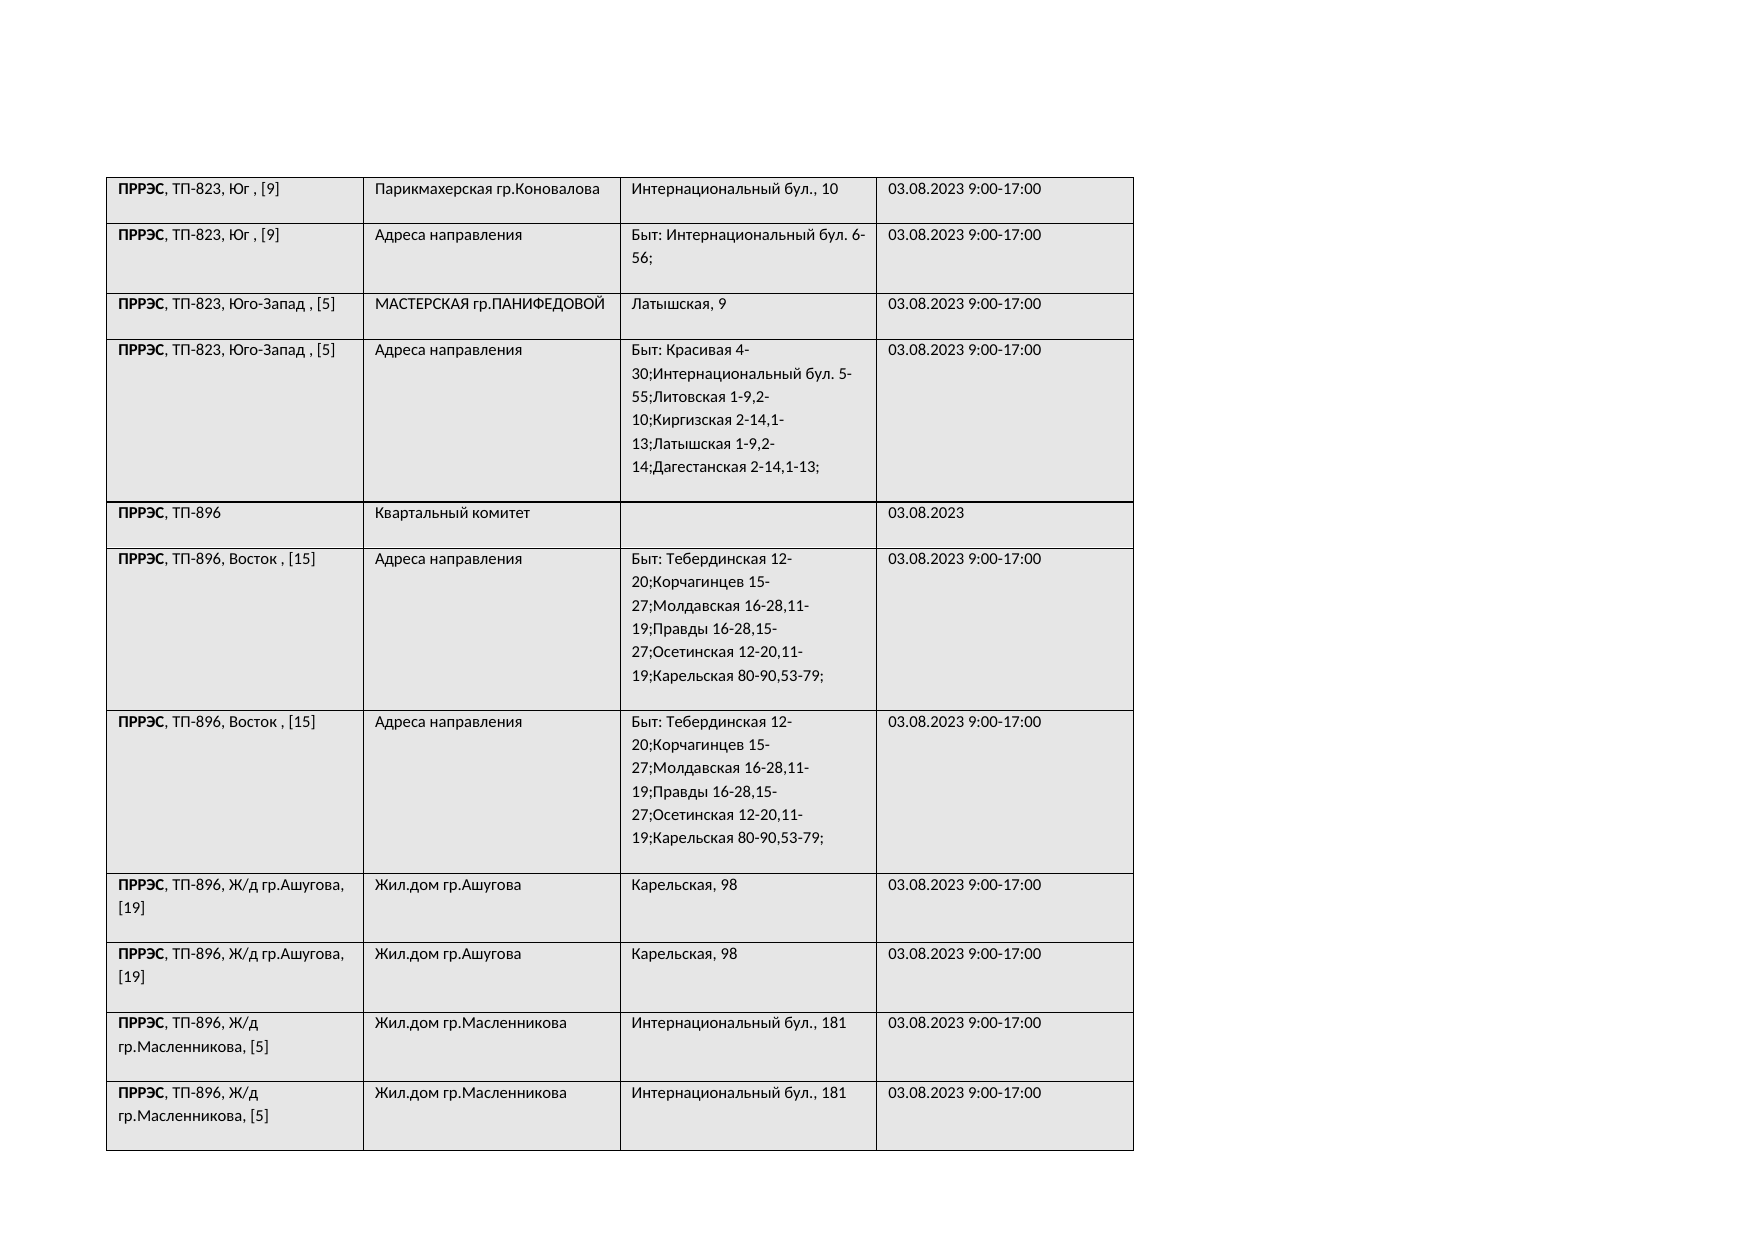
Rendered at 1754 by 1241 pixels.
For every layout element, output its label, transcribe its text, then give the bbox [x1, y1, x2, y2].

table_cell ПРРЭС, ТП-823, Юго-Запад , [5] [107, 340, 363, 501]
table_cell ПРРЭС, ТП-823, Юго-Запад , [5] [107, 294, 363, 339]
table_cell [621, 503, 876, 547]
table_cell Интернациональный бул., 181 [621, 1082, 876, 1150]
table_cell ПРРЭС, ТП-896, Восток , [15] [107, 711, 363, 873]
table_cell 03.08.2023 9:00-17:00 [877, 1013, 1133, 1081]
table_cell Интернациональный бул., 181 [621, 1013, 876, 1081]
table_cell ПРРЭС, ТП-896 [107, 503, 363, 547]
table_cell Квартальный комитет [364, 503, 620, 547]
table_cell Быт: Интернациональный бул. 6-56; [621, 224, 876, 293]
table_cell Жил.дом гр.Ашугова [364, 874, 620, 942]
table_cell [877, 1082, 1133, 1150]
table_cell 03.08.2023 9:00-17:00 [877, 874, 1133, 942]
table_cell Латышская, 9 [621, 294, 876, 339]
table_cell ПРРЭС, ТП-896, Ж/д гр.Ашугова, [19] [107, 943, 363, 1012]
table_cell Жил.дом гр.Масленникова [364, 1082, 620, 1150]
table_cell Адреса направления [364, 340, 620, 501]
table_cell Быт: Тебердинская 12-20;Корчагинцев 15-27;Молдавская 16-28,11-19;Правды 16-28,15-27;Осетинская 12-20,11-19;Карельская 80-90,53-79; [621, 711, 876, 873]
table_cell ПРРЭС, ТП-896, Восток , [15] [107, 549, 363, 710]
table_cell ПРРЭС, ТП-823, Юг , [9] [107, 224, 363, 293]
table_cell Жил.дом гр.Ашугова [364, 943, 620, 1012]
table_cell Быт: Красивая 4-30;Интернациональный бул. 5-55;Литовская 1-9,2-10;Киргизская 2-14,1-13;Латышская 1-9,2-14;Дагестанская 2-14,1-13; [621, 340, 876, 501]
table_cell ПРРЭС, ТП-896, Ж/д гр.Масленникова, [5] [107, 1013, 363, 1081]
table_cell Жил.дом гр.Масленникова [364, 1013, 620, 1081]
table_cell Интернациональный бул., 10 [621, 178, 876, 223]
table_cell ПРРЭС, ТП-896, Ж/д гр.Ашугова, [19] [107, 874, 363, 942]
table_cell ПРРЭС, ТП-823, Юг , [9] [107, 178, 363, 223]
table_cell Карельская, 98 [621, 874, 876, 942]
table_cell 03.08.2023 9:00-17:00 [877, 943, 1133, 1012]
table_cell Быт: Тебердинская 12-20;Корчагинцев 15-27;Молдавская 16-28,11-19;Правды 16-28,15-27;Осетинская 12-20,11-19;Карельская 80-90,53-79; [621, 549, 876, 710]
table_cell 03.08.2023 [877, 503, 1133, 547]
table_cell ПРРЭС, ТП-896, Ж/д гр.Масленникова, [5] [107, 1082, 363, 1150]
table_cell Адреса направления [364, 711, 620, 873]
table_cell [877, 178, 1133, 223]
table_cell Адреса направления [364, 224, 620, 293]
table_cell 03.08.2023 9:00-17:00 [877, 711, 1133, 873]
table_cell МАСТЕРСКАЯ гр.ПАНИФЕДОВОЙ [364, 294, 620, 339]
table_cell 03.08.2023 9:00-17:00 [877, 549, 1133, 710]
table_cell Карельская, 98 [621, 943, 876, 1012]
table_cell Парикмахерская гр.Коновалова [364, 178, 620, 223]
table_cell 03.08.2023 9:00-17:00 [877, 294, 1133, 339]
table_cell 03.08.2023 9:00-17:00 [877, 340, 1133, 501]
table_cell 03.08.2023 9:00-17:00 [877, 224, 1133, 293]
table_cell Адреса направления [364, 549, 620, 710]
